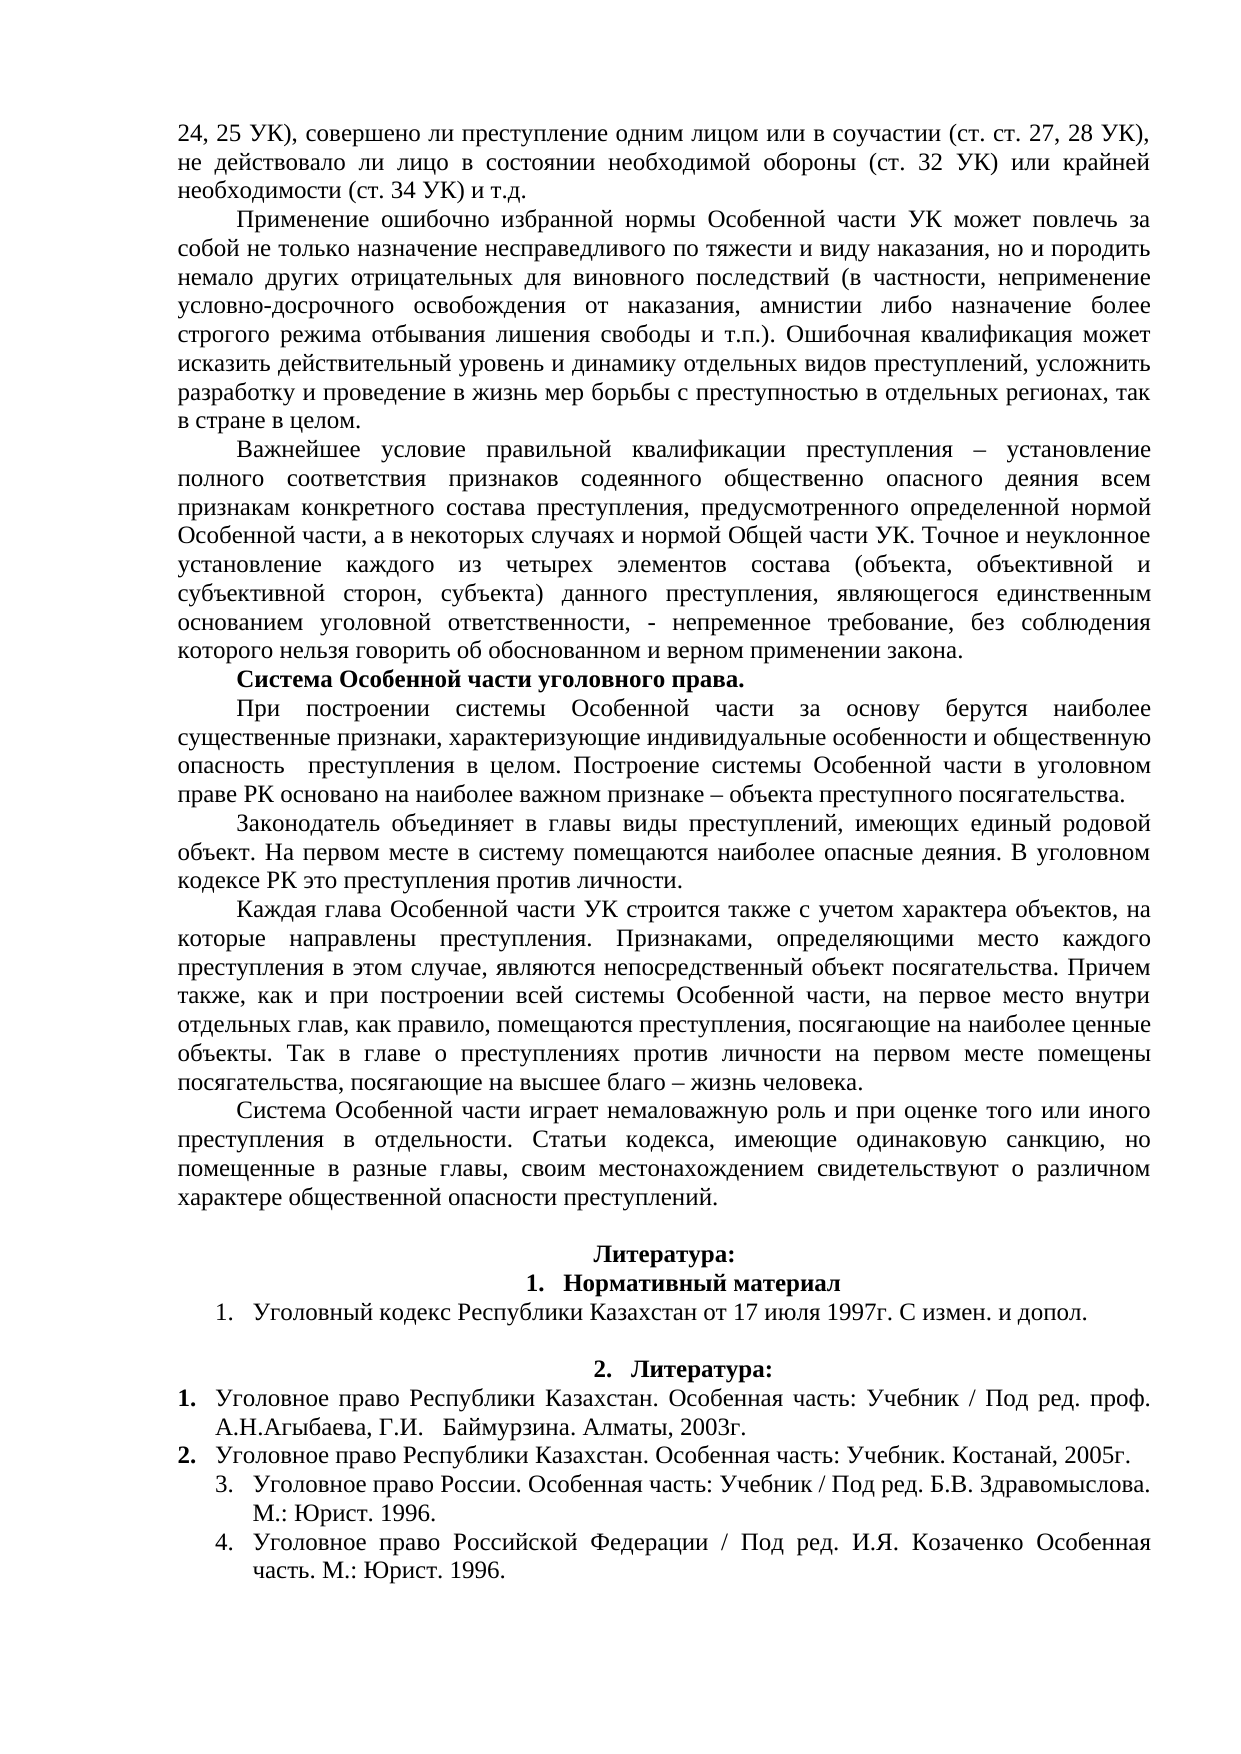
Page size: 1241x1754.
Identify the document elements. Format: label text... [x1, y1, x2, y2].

list Нормативный материал [215, 1268, 1152, 1297]
text Важнейшее условие правильной квалификации преступления – установление полного соответствия признаков содеянного общественно опасного деяния всем признакам конкретного состава преступления, предусмотренного определенной нормой Особенной части, а в некоторых случаях и нормой Общей части УК. Точное и неуклонное установление каждого из четырех элементов состава (объекта, объективной и субъективной сторон, субъекта) данного преступления, являющегося единственным основанием уголовной ответственности, - непременное требование, без соблюдения которого нельзя говорить об обоснованном и верном применении закона. [177, 434, 1152, 664]
list Литература: [215, 1354, 1152, 1383]
text Каждая глава Особенной части УК строится также с учетом характера объектов, на которые направлены преступления. Признаками, определяющими место каждого преступления в этом случае, являются непосредственный объект посягательства. Причем также, как и при построении всей системы Особенной части, на первое место внутри отдельных глав, как правило, помещаются преступления, посягающие на наиболее ценные объекты. Так в главе о преступлениях против личности на первом месте помещены посягательства, посягающие на высшее благо – жизнь человека. [177, 894, 1152, 1096]
text Литература: [177, 1239, 1152, 1268]
list Уголовное право Российской Федерации / Под ред. И.Я. Козаченко Особенная часть. М.: Юрист. 1996. [215, 1527, 1152, 1584]
list Уголовное право Республики Казахстан. Особенная часть: Учебник. Костанай, 2005г. [177, 1441, 1152, 1469]
list Уголовное право России. Особенная часть: Учебник / Под ред. Б.В. Здравомыслова. М.: Юрист. 1996. [215, 1469, 1152, 1527]
text Система Особенной части играет немаловажную роль и при оценке того или иного преступления в отдельности. Статьи кодекса, имеющие одинаковую санкцию, но помещенные в разные главы, своим местонахождением свидетельствуют о различном характере общественной опасности преступлений. [177, 1096, 1152, 1211]
text Система Особенной части уголовного права. [177, 664, 1152, 693]
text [177, 118, 1152, 204]
list Уголовное право Республики Казахстан. Особенная часть: Учебник / Под ред. проф. А.Н.Агыбаева, Г.И. Баймурзина. Алматы, 2003г. [177, 1383, 1152, 1441]
list Уголовный кодекс Республики Казахстан от 17 июля 1997г. С измен. и допол. [215, 1297, 1152, 1326]
text Применение ошибочно избранной нормы Особенной части УК может повлечь за собой не только назначение несправедливого по тяжести и виду наказания, но и породить немало других отрицательных для виновного последствий (в частности, неприменение условно-досрочного освобождения от наказания, амнистии либо назначение более строгого режима отбывания лишения свободы и т.п.). Ошибочная квалификация может исказить действительный уровень и динамику отдельных видов преступлений, усложнить разработку и проведение в жизнь мер борьбы с преступностью в отдельных регионах, так в стране в целом. [177, 204, 1152, 434]
text При построении системы Особенной части за основу берутся наиболее существенные признаки, характеризующие индивидуальные особенности и общественную опасность преступления в целом. Построение системы Особенной части в уголовном праве РК основано на наиболее важном признаке – объекта преступного посягательства. [177, 693, 1152, 808]
text Законодатель объединяет в главы виды преступлений, имеющих единый родовой объект. На первом месте в систему помещаются наиболее опасные деяния. В уголовном кодексе РК это преступления против личности. [177, 808, 1152, 894]
